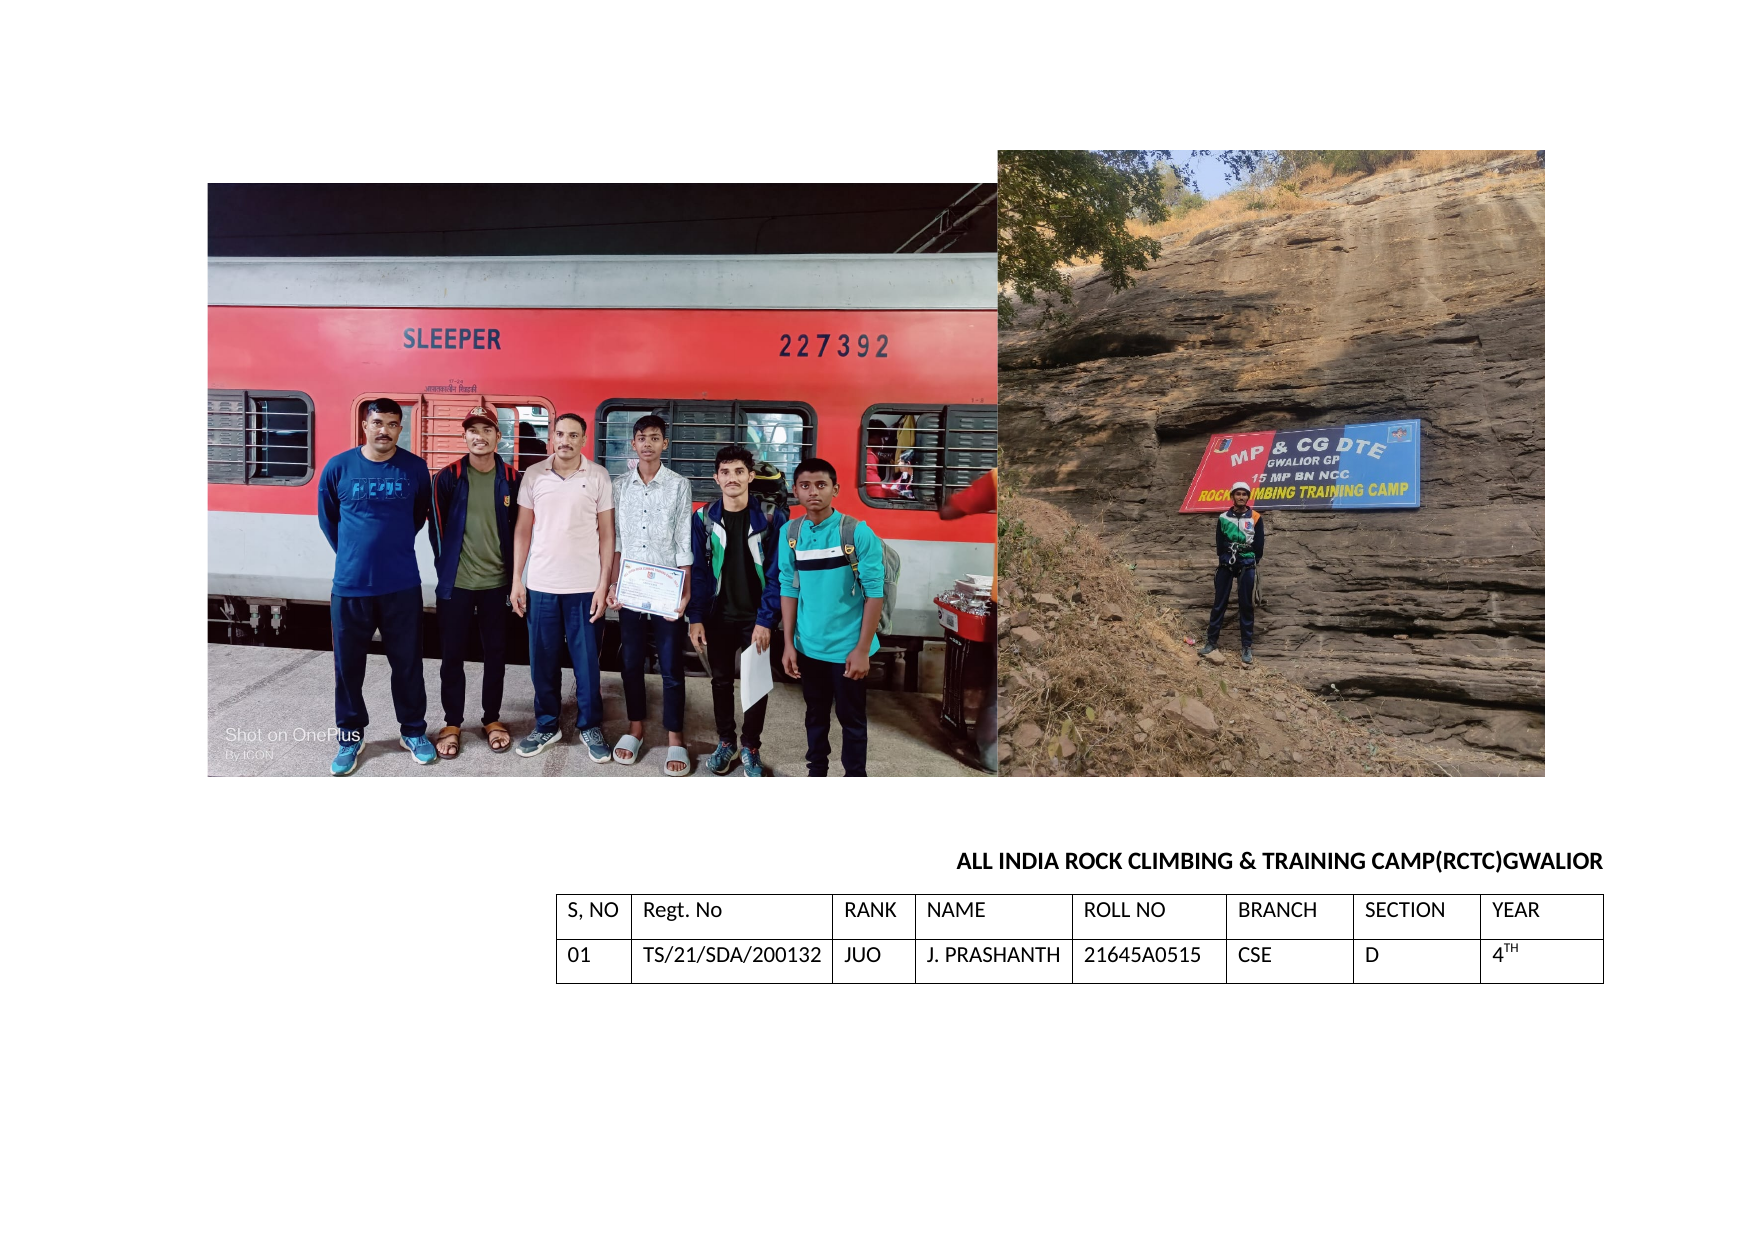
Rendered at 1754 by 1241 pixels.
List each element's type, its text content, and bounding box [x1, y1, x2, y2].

table_header YEAR [1481, 895, 1603, 939]
table_cell 21645A0515 [1073, 940, 1226, 983]
text ALL INDIA ROCK CLIMBING & TRAINING CAMP(RCTC)GWALIOR [150, 845, 1604, 875]
table_header Regt. No [632, 895, 832, 939]
table_cell D [1354, 940, 1480, 983]
table_header NAME [916, 895, 1072, 939]
table_header SECTION [1354, 895, 1480, 939]
table_header BRANCH [1227, 895, 1353, 939]
table_cell J. PRASHANTH [916, 940, 1072, 983]
table_cell CSE [1227, 940, 1353, 983]
picture [207, 150, 1545, 777]
table_cell 01 [557, 940, 631, 983]
table_cell TS/21/SDA/200132 [632, 940, 832, 983]
table_cell JUO [833, 940, 915, 983]
table_header ROLL NO [1073, 895, 1226, 939]
table_cell 4TH [1481, 940, 1603, 983]
table_header RANK [833, 895, 915, 939]
table_header S, NO [557, 895, 631, 939]
